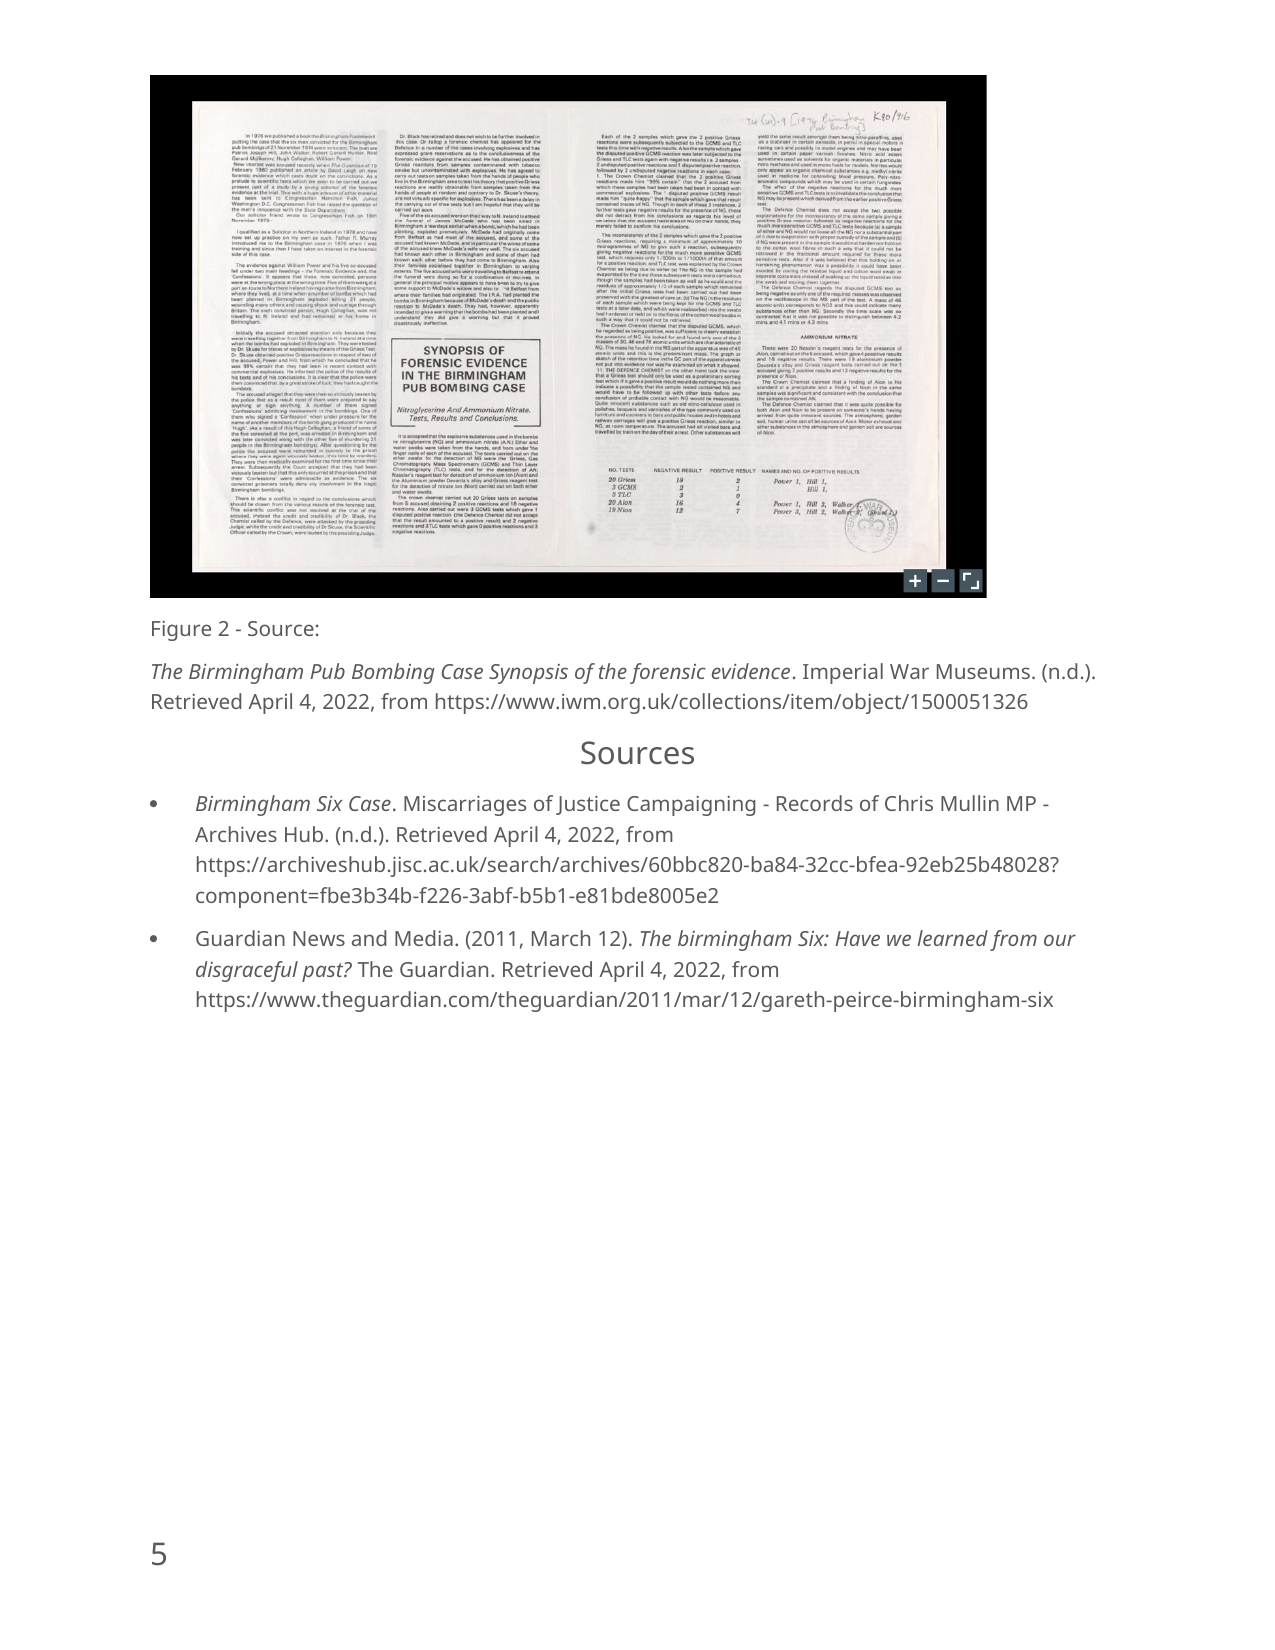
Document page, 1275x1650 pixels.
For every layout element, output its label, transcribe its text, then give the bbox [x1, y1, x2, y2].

picture [150, 75, 987, 598]
text The Birmingham Pub Bombing Case Synopsis of the forensic evidence. Imperial War Museums. (n.d.). Retrieved April 4, 2022, from https://www.iwm.org.uk/collections/item/object/1500051326 [150, 657, 1125, 716]
text Figure 2 - Source: [150, 614, 1125, 642]
list Guardian News and Media. (2011, March 12). The birmingham Six: Have we learned from our disgraceful past? The Guardian. Retrieved April 4, 2022, from https://www.theguardian.com/theguardian/2011/mar/12/gareth-peirce-birmingham-six [150, 924, 1125, 1014]
text Sources [150, 731, 1125, 773]
list Birmingham Six Case. Miscarriages of Justice Campaigning - Records of Chris Mullin MP - Archives Hub. (n.d.). Retrieved April 4, 2022, from https://archiveshub.jisc.ac.uk/search/archives/60bbc820-ba84-32cc-bfea-92eb25b48028?component=fbe3b34b-f226-3abf-b5b1-e81bde8005e2 [150, 789, 1125, 909]
